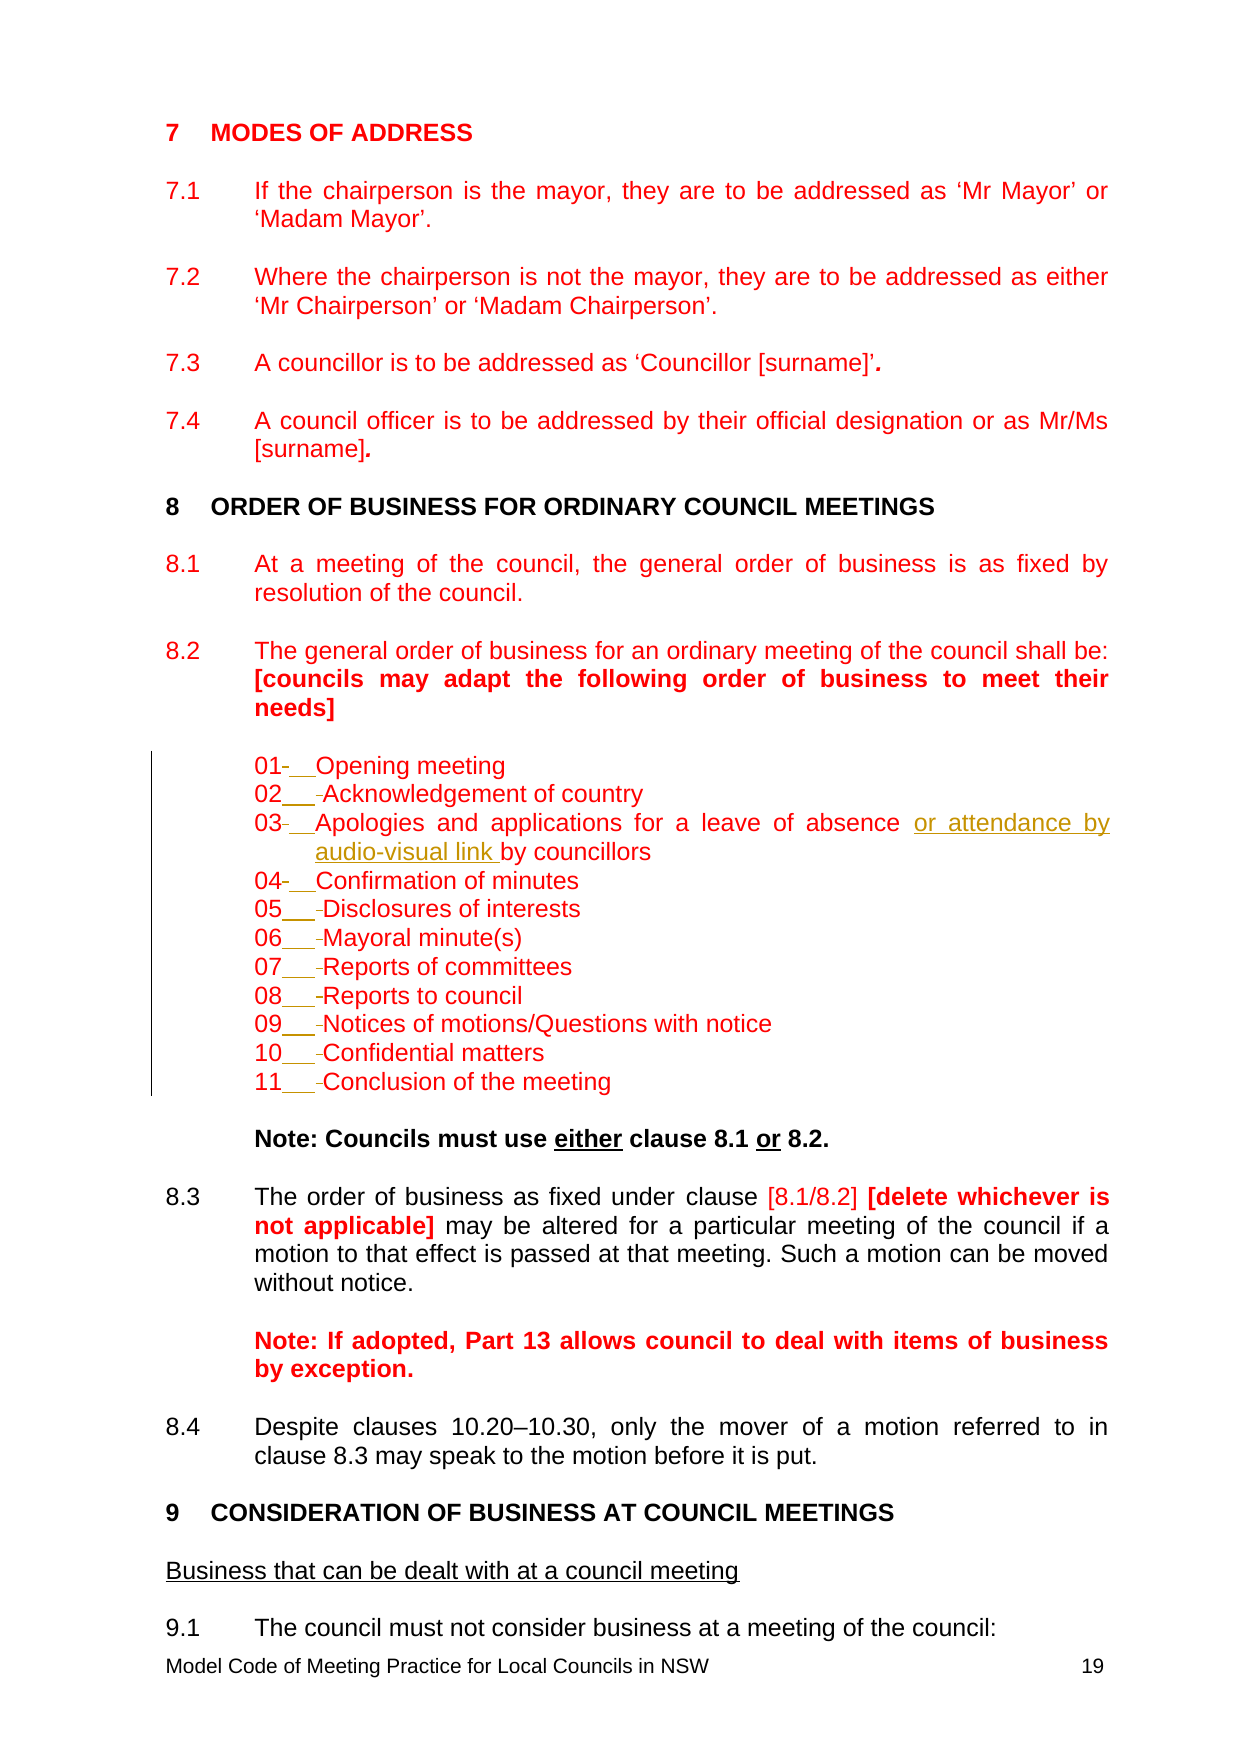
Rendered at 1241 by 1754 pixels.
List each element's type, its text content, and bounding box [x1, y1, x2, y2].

text 05Disclosures of interests [254, 894, 1110, 923]
text 8.2 The general order of business for an ordinary meeting of the council shall be: [councils may adapt the following order of business to meet their needs] [165, 636, 1110, 722]
text Note: If adopted, Part 13 allows council to deal with items of business by exception. [165, 1326, 1110, 1383]
text 7.3 A councillor is to be addressed as ‘Councillor [surname]’. [165, 348, 1110, 377]
text 8.4 Despite clauses 10.20–10.30, only the mover of a motion referred to in clause 8.3 may speak to the motion before it is put. [165, 1412, 1110, 1469]
text 02Acknowledgement of country [254, 779, 1110, 808]
text 11Conclusion of the meeting [254, 1067, 1110, 1096]
text 07Reports of committees [254, 952, 1110, 981]
text 7.1 If the chairperson is the mayor, they are to be addressed as ‘Mr Mayor’ or ‘Madam Mayor’. [165, 176, 1110, 233]
text Business that can be dealt with at a council meeting [165, 1556, 1110, 1584]
text 01Opening meeting [254, 751, 1110, 779]
text 8.1 At a meeting of the council, the general order of business is as fixed by resolution of the council. [165, 549, 1110, 607]
text 06Mayoral minute(s) [254, 923, 1110, 952]
text 08Reports to council [254, 981, 1110, 1009]
subtitle ORDER OF BUSINESS FOR ORDINARY COUNCIL MEETINGS [165, 492, 1110, 521]
text 04Confirmation of minutes [254, 866, 1110, 894]
text 7.4 A council officer is to be addressed by their official designation or as Mr/Ms [surname]. [165, 406, 1110, 463]
text 8.3 The order of business as fixed under clause [8.1/8.2] [delete whichever is not applicable] may be altered for a particular meeting of the council if a motion to that effect is passed at that meeting. Such a motion can be moved without notice. [165, 1182, 1110, 1297]
text 9.1 The council must not consider business at a meeting of the council: [165, 1613, 1110, 1642]
subtitle CONSIDERATION OF BUSINESS AT COUNCIL MEETINGS [165, 1498, 1110, 1527]
text 7.2 Where the chairperson is not the mayor, they are to be addressed as either ‘Mr Chairperson’ or ‘Madam Chairperson’. [165, 262, 1111, 319]
subtitle MODES OF ADDRESS [165, 118, 1110, 147]
text 10Confidential matters [254, 1038, 1110, 1067]
text 03Apologies and applications for a leave of absence by councillors [254, 808, 1110, 866]
text Note: Councils must use either clause 8.1 or 8.2. [254, 1124, 1110, 1153]
text 09Notices of motions/Questions with notice [254, 1009, 1110, 1038]
